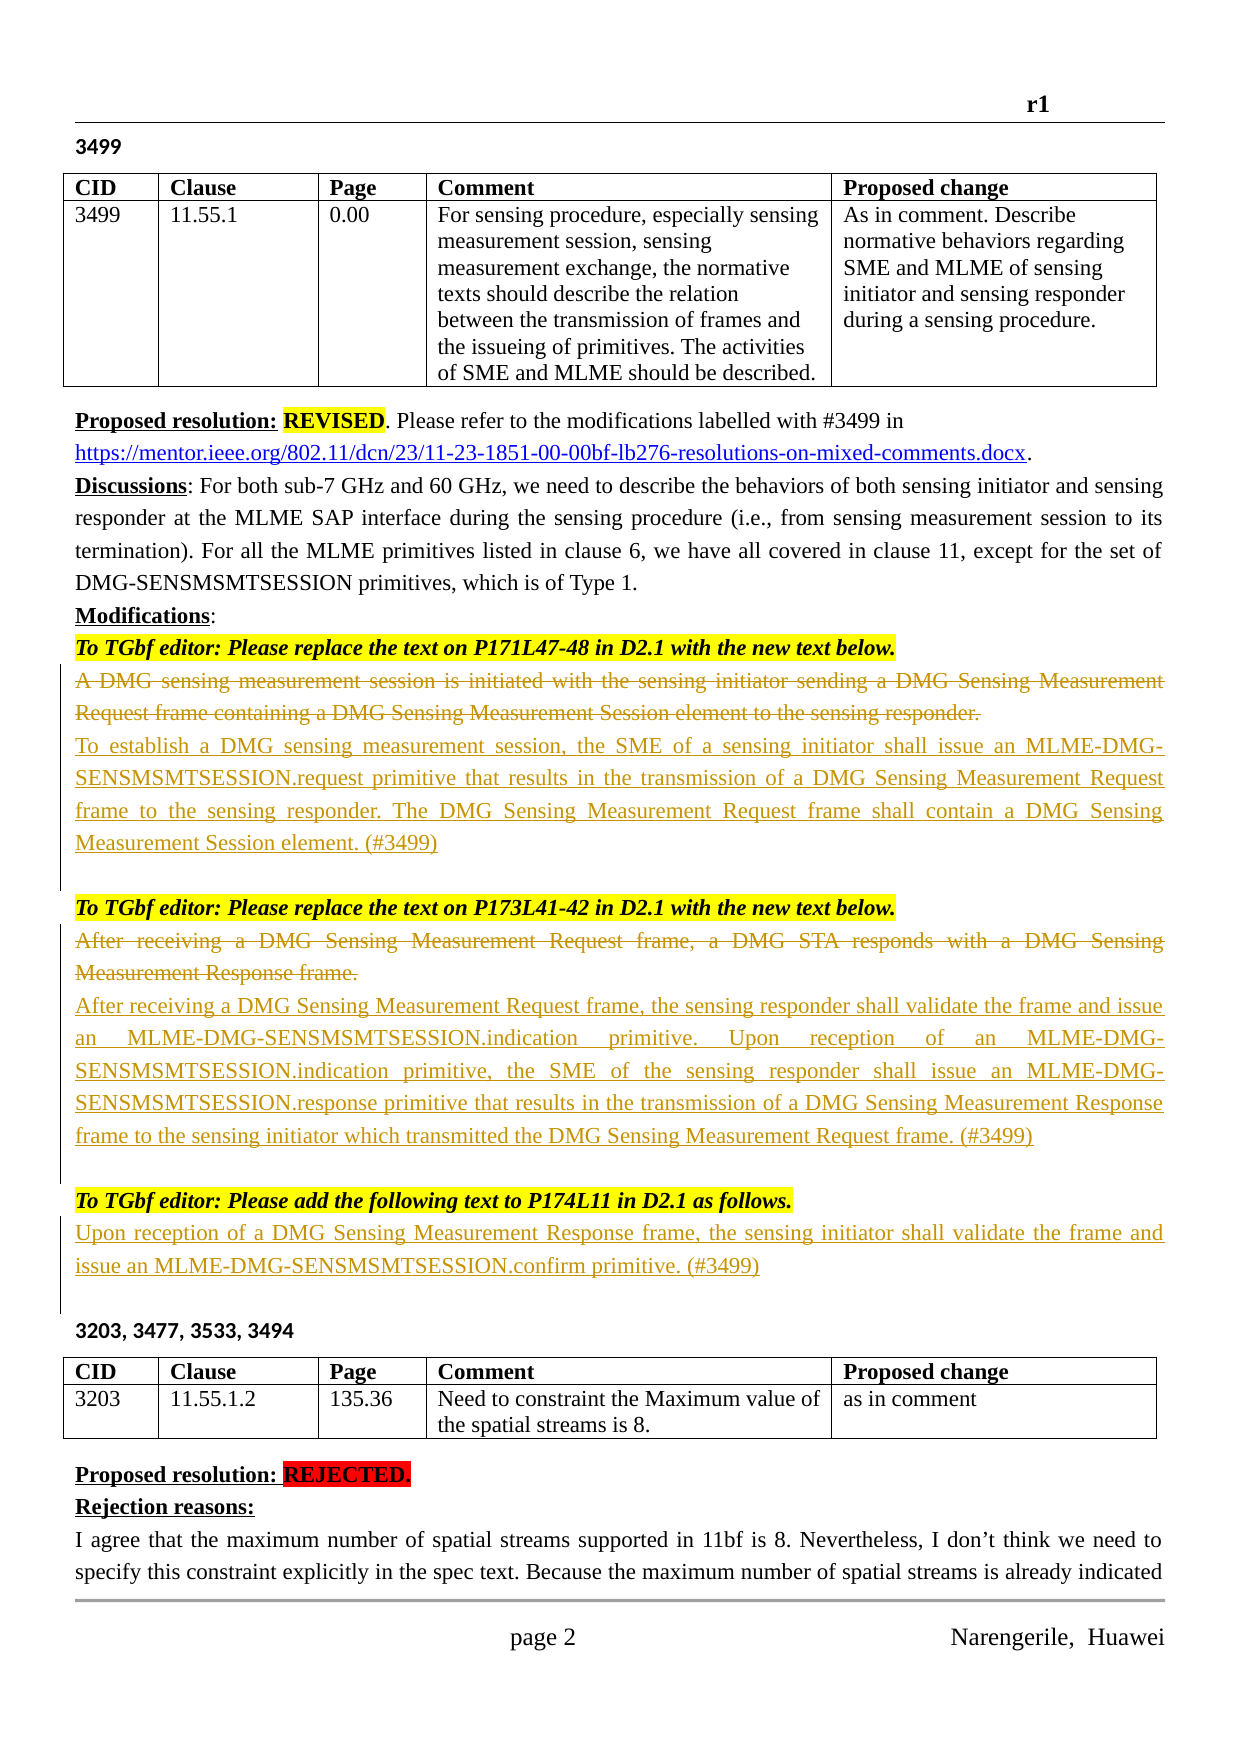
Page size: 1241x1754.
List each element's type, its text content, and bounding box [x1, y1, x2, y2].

table_cell As in comment. Describe normative behaviors regarding SME and MLME of sensing initiator and sensing responder during a sensing procedure. [832, 201, 1156, 386]
table_header Comment [427, 174, 831, 200]
table_cell Need to constraint the Maximum value of the spatial streams is 8. [427, 1385, 831, 1438]
text To TGbf editor: Please replace the text on P171L47-48 in D2.1 with the new text below. [75, 631, 1165, 664]
table_header CID [64, 174, 158, 200]
text To TGbf editor: Please replace the text on P173L41-42 in D2.1 with the new text below. [75, 891, 1165, 924]
subtitle 3499 [75, 130, 1165, 162]
text Proposed resolution: REVISED. Please refer to the modifications labelled with #3499 in https://mentor.ieee.org/802.11/dcn/23/11-23-1851-00-00bf-lb276-resolutions-on-mixed-comments.docx. [75, 176, 1165, 469]
table_header Proposed change [832, 1358, 1156, 1384]
table_cell 3499 [64, 201, 158, 386]
table_cell 11.55.1.2 [159, 1385, 318, 1438]
text Discussions: For both sub-7 GHz and 60 GHz, we need to describe the behaviors of both sensing initiator and sensing responder at the MLME SAP interface during the sensing procedure (i.e., from sensing measurement session to its termination). For all the MLME primitives listed in clause 6, we have all covered in clause 11, except for the set of DMG-SENSMSMTSESSION primitives, which is of Type 1. [75, 469, 1165, 599]
table_header Page [319, 174, 426, 200]
table_header CID [64, 1358, 158, 1384]
text Modifications: [75, 599, 1165, 631]
table_cell 3203 [64, 1385, 158, 1438]
table_cell 135.36 [319, 1385, 426, 1438]
table_cell 0.00 [319, 201, 426, 386]
text Rejection reasons: [75, 1490, 1165, 1523]
table_cell as in comment [832, 1385, 1156, 1438]
text To TGbf editor: Please add the following text to P174L11 in D2.1 as follows. [75, 1184, 1165, 1216]
text Proposed resolution: REJECTED. [75, 1360, 1165, 1490]
subtitle 3203, 3477, 3533, 3494 [75, 1314, 1165, 1346]
table_header Clause [159, 1358, 318, 1384]
table_header Comment [427, 1358, 831, 1384]
table_header Proposed change [832, 174, 1156, 200]
table_header Clause [159, 174, 318, 200]
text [75, 1523, 1165, 1588]
table_header Page [319, 1358, 426, 1384]
table_cell 11.55.1 [159, 201, 318, 386]
table_cell For sensing procedure, especially sensing measurement session, sensing measurement exchange, the normative texts should describe the relation between the transmission of frames and the issueing of primitives. The activities of SME and MLME should be described. [427, 201, 831, 386]
